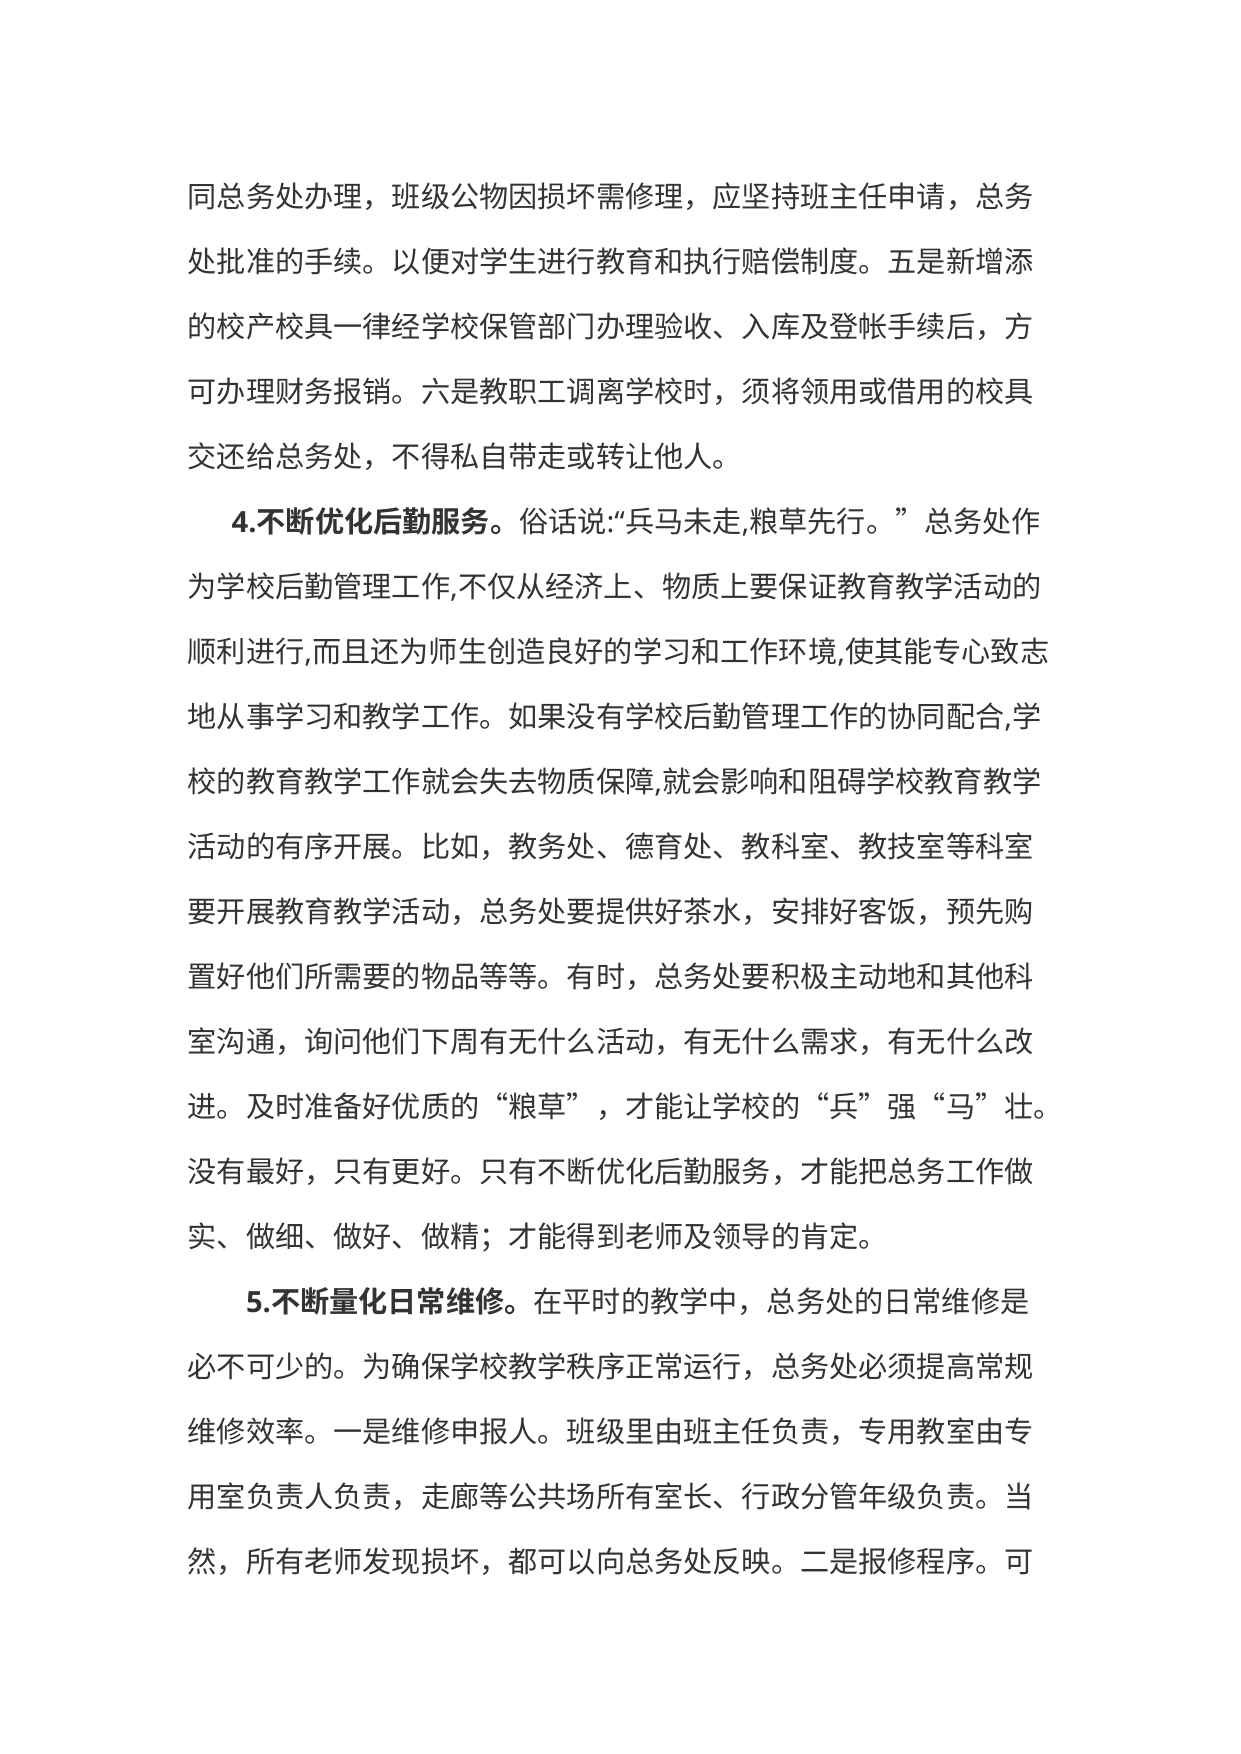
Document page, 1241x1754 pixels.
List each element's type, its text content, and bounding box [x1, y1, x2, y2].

text 4.不断优化后勤服务。俗话说:“兵马未走,粮草先行。”总务处作为学校后勤管理工作,不仅从经济上、物质上要保证教育教学活动的顺利进行,而且还为师生创造良好的学习和工作环境,使其能专心致志地从事学习和教学工作。如果没有学校后勤管理工作的协同配合,学校的教育教学工作就会失去物质保障,就会影响和阻碍学校教育教学活动的有序开展。比如，教务处、德育处、教科室、教技室等科室要开展教育教学活动，总务处要提供好茶水，安排好客饭，预先购置好他们所需要的物品等等。有时，总务处要积极主动地和其他科室沟通，询问他们下周有无什么活动，有无什么需求，有无什么改进。及时准备好优质的“粮草”，才能让学校的“兵”强“马”壮。没有最好，只有更好。只有不断优化后勤服务，才能把总务工作做实、做细、做好、做精；才能得到老师及领导的肯定。 [187, 487, 1053, 1267]
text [187, 162, 1053, 487]
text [187, 1267, 1053, 1592]
